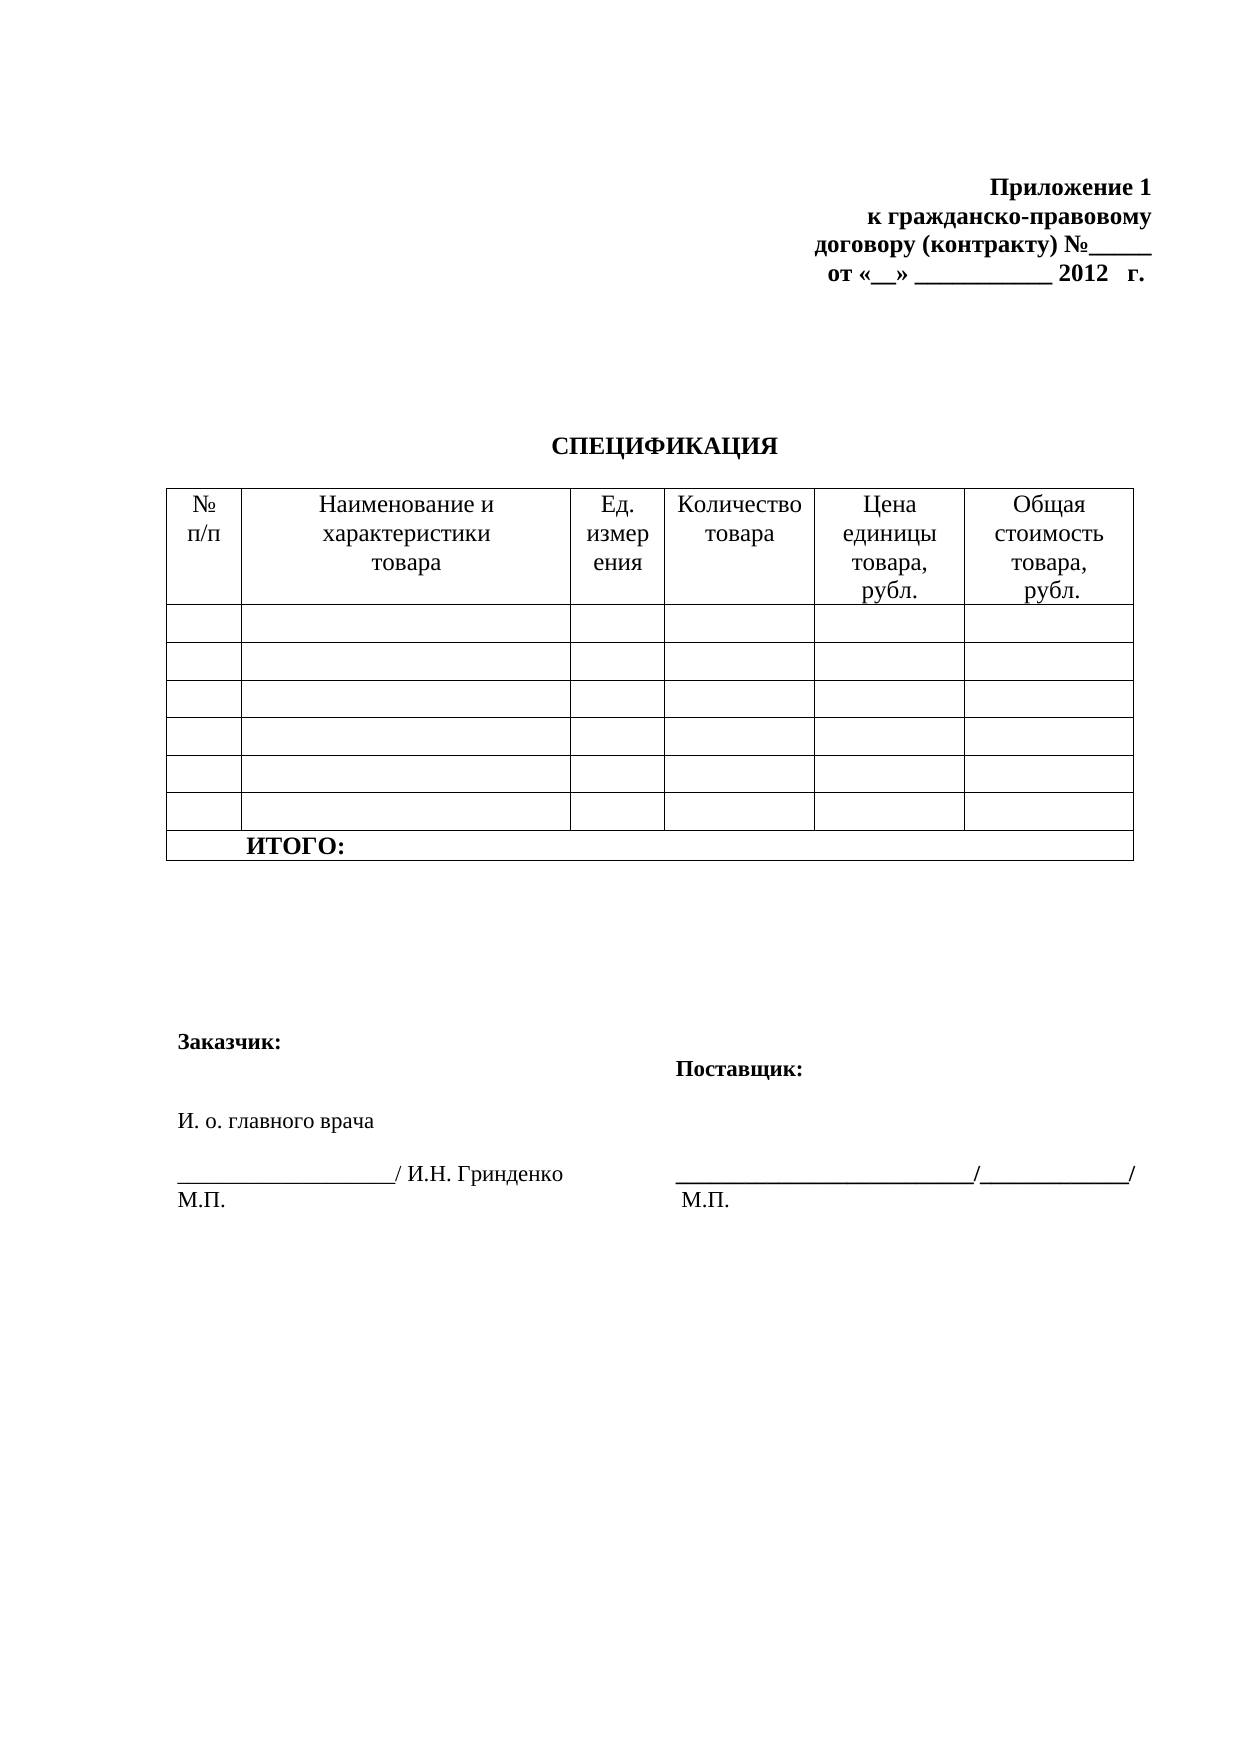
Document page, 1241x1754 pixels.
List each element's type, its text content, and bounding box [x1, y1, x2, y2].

table_cell [167, 756, 241, 792]
table_header № п/п [167, 489, 241, 604]
table_cell [815, 793, 964, 830]
table_cell [242, 793, 570, 830]
table_cell [665, 643, 814, 679]
text к гражданско-правовому договору (контракту) №_____ [177, 201, 1152, 258]
table_header Поставщик: __________________________/_____________/ М.П. [664, 976, 1163, 1213]
table_cell [965, 756, 1133, 792]
table_cell [815, 605, 964, 642]
table_cell [571, 643, 664, 679]
table_cell [665, 793, 814, 830]
table_cell [167, 681, 241, 717]
table_header Ед. измерения [571, 489, 664, 604]
text СПЕЦИФИКАЦИЯ [177, 431, 1152, 459]
table_header Цена единицы товара, рубл. [815, 489, 964, 604]
table_cell ИТОГО: [167, 831, 1133, 860]
table_cell [242, 756, 570, 792]
table_cell [571, 793, 664, 830]
table_cell [242, 643, 570, 679]
table_header Заказчик: И. о. главного врача ___________________/ И.Н. Гринденко М.П. [166, 976, 664, 1213]
table_cell [571, 756, 664, 792]
table_cell [815, 756, 964, 792]
table_header Количество товара [665, 489, 814, 604]
table_cell [242, 605, 570, 642]
table_cell [665, 605, 814, 642]
table_cell [167, 605, 241, 642]
table_cell [571, 605, 664, 642]
table_cell [571, 718, 664, 755]
table_header Наименование и характеристики товара [242, 489, 570, 604]
table_cell [167, 718, 241, 755]
table_cell [665, 718, 814, 755]
table_cell [242, 718, 570, 755]
table_cell [815, 681, 964, 717]
table_header Общая стоимость товара, рубл. [965, 489, 1133, 604]
table_cell [167, 793, 241, 830]
table_cell [571, 681, 664, 717]
text Приложение 1 [177, 172, 1152, 201]
table_cell [965, 793, 1133, 830]
table_cell [965, 605, 1133, 642]
table_cell [815, 718, 964, 755]
text от «__» ___________ 2012 г. [177, 258, 1152, 287]
table_cell [242, 681, 570, 717]
table_cell [815, 643, 964, 679]
table_cell [965, 643, 1133, 679]
table_cell [167, 643, 241, 679]
table_cell [665, 756, 814, 792]
table_cell [965, 681, 1133, 717]
table_cell [965, 718, 1133, 755]
table_cell [665, 681, 814, 717]
